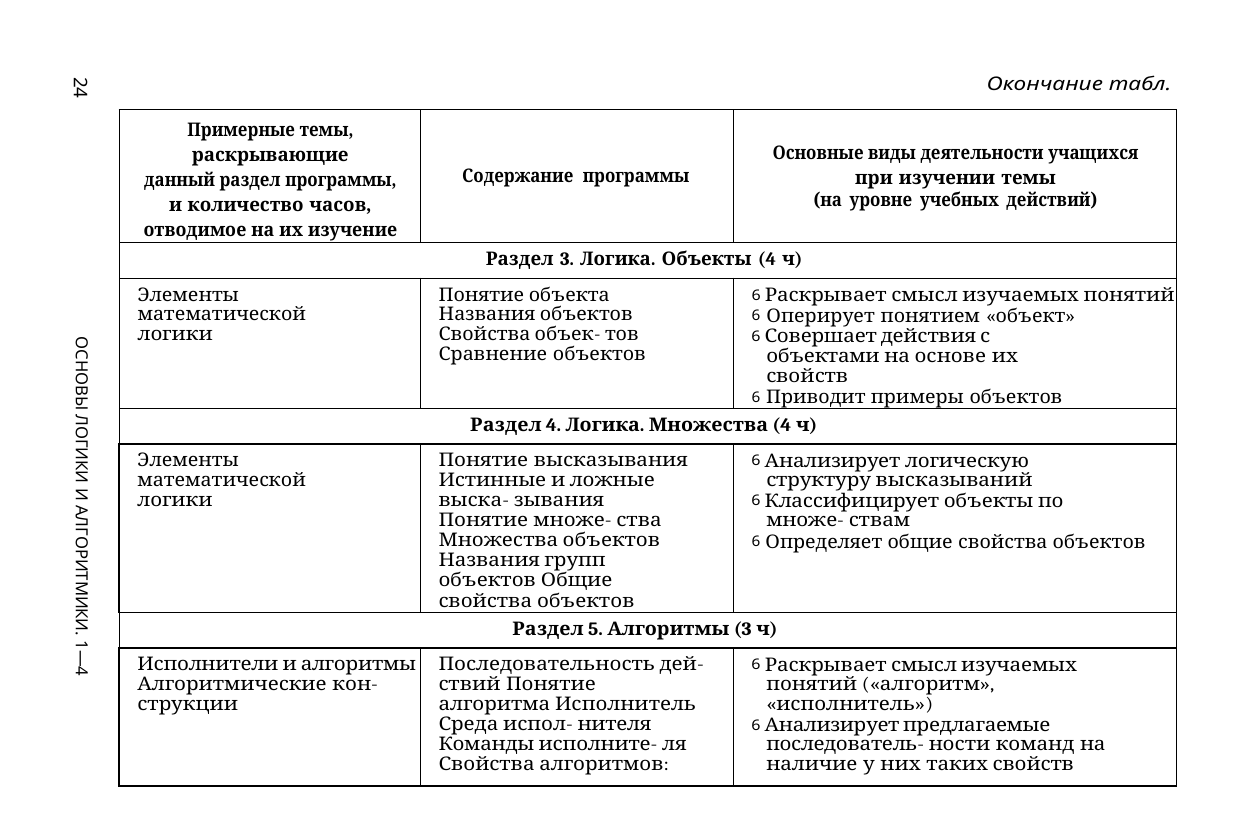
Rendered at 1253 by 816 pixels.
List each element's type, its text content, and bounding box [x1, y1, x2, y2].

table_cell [120, 649, 420, 785]
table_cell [734, 649, 1176, 785]
table_header Основные виды деятельности учащихся при изучении темы (на уровне учебных действий) [734, 110, 1176, 242]
table_header Содержание программы [421, 110, 733, 242]
table_cell Раздел 3. Логика. Объекты (4 ч) [120, 243, 1176, 278]
table_cell 6 Раскрывает смысл изучаемых понятий 6 Оперирует понятием «объект» 6 Совершает действия с объектами на основе их свойств 6 Приводит примеры объектов [734, 279, 1176, 408]
table_cell 6 Анализирует логическую структуру высказываний 6 Классифицирует объекты по множе- ствам 6 Определяет общие свойства объектов [734, 445, 1176, 612]
text Окончание табл. [106, 70, 1171, 96]
table_cell Понятие объекта Названия объектов Свойства объек- тов Сравнение объектов [421, 279, 733, 408]
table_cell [421, 649, 733, 785]
table_cell Элементы математической логики [120, 445, 420, 612]
table_cell Элементы математической логики [120, 279, 420, 408]
table_header Примерные темы, раскрывающие данный раздел программы, и количество часов, отводимое на их изучение [120, 110, 420, 242]
table_cell Раздел 5. Алгоритмы (3 ч) [120, 613, 1176, 647]
table_cell Понятие высказывания Истинные и ложные выска- зывания Понятие множе- ства Множества объектов Названия групп объектов Общие свойства объектов [421, 445, 733, 612]
table_cell Раздел 4. Логика. Множества (4 ч) [120, 409, 1176, 443]
